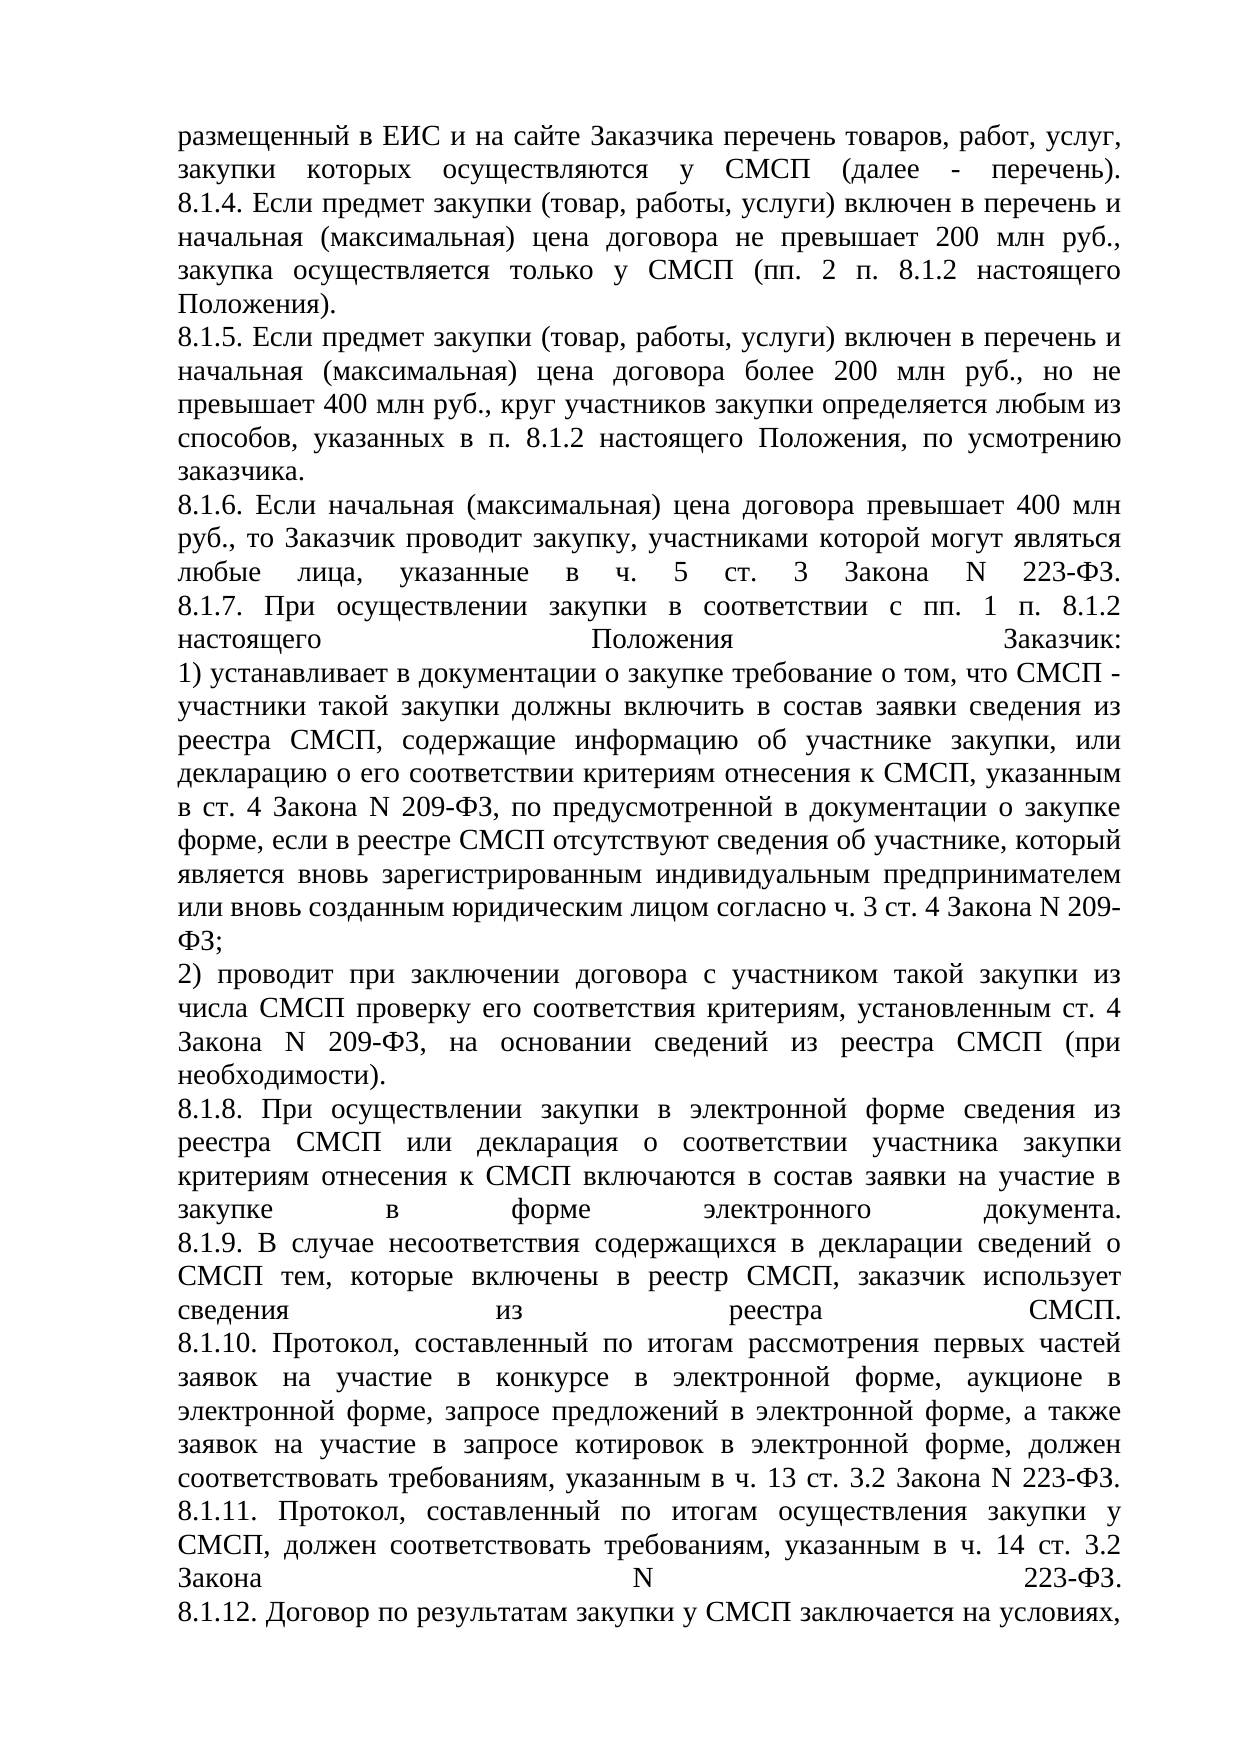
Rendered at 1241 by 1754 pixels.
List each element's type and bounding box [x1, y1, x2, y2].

text [177, 118, 1122, 1627]
